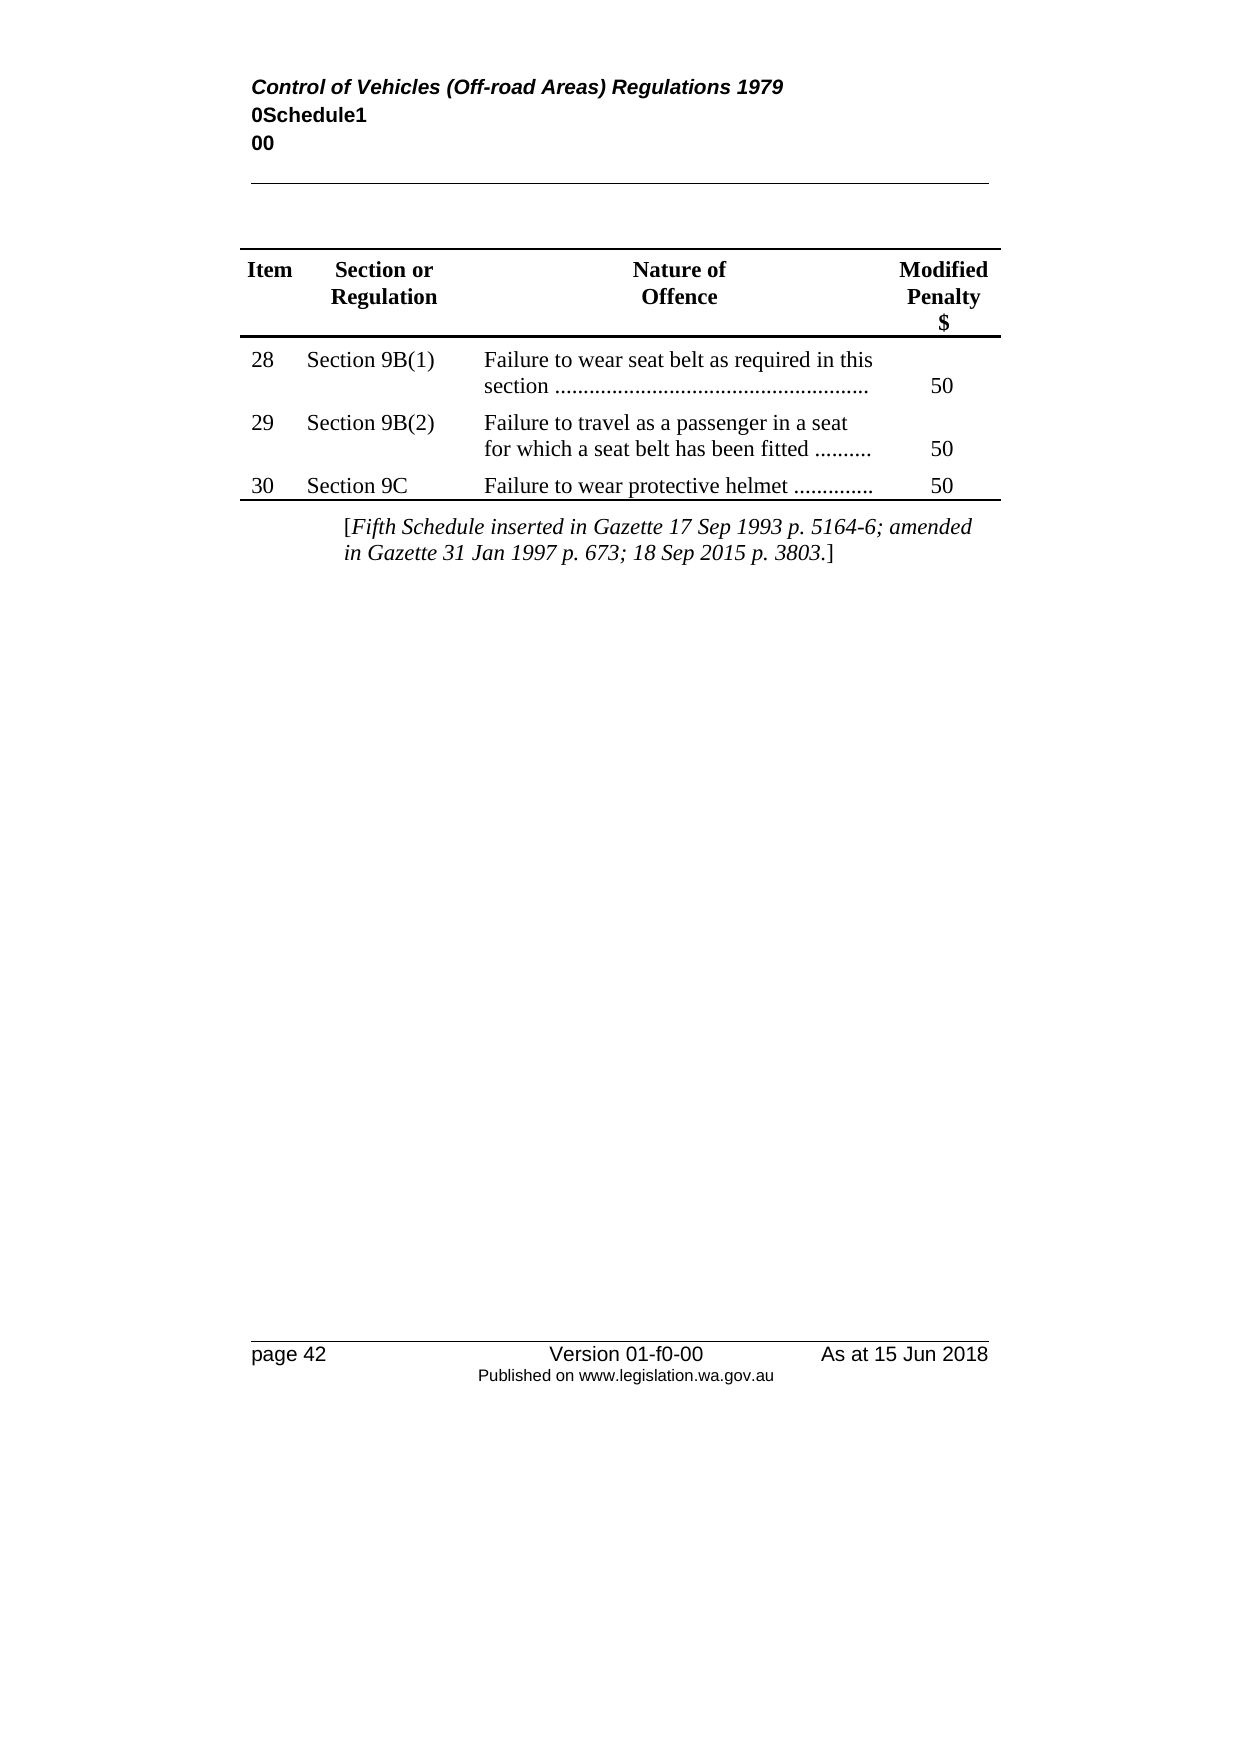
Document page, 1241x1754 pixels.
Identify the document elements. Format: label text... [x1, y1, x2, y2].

table_header Section or Regulation [295, 250, 473, 335]
table_cell Section 9B(2) [295, 399, 473, 462]
table_cell 50 [886, 399, 1001, 462]
table_cell 30 [240, 462, 295, 498]
table_header Item [240, 250, 295, 335]
table_cell 29 [240, 399, 295, 462]
table_cell 50 [886, 462, 1001, 498]
table_cell Section 9B(1) [295, 338, 473, 398]
table_header Modified Penalty $ [886, 250, 1001, 335]
text [Fifth Schedule inserted in Gazette 17 Sep 1993 p. 5164-6; amended in Gazette 31 Jan 1997 p. 673; 18 Sep 2015 p. 3803.] [251, 513, 989, 566]
table_cell 28 [240, 338, 295, 398]
table_cell Failure to wear protective helmet .............. [473, 462, 886, 498]
table_cell Failure to wear seat belt as required in this section ....................................................... [473, 338, 886, 398]
table_header Nature of Offence [473, 250, 886, 335]
table_cell Section 9C [295, 462, 473, 498]
table_cell 50 [886, 338, 1001, 398]
table_cell Failure to travel as a passenger in a seat for which a seat belt has been fitted .......... [473, 399, 886, 462]
